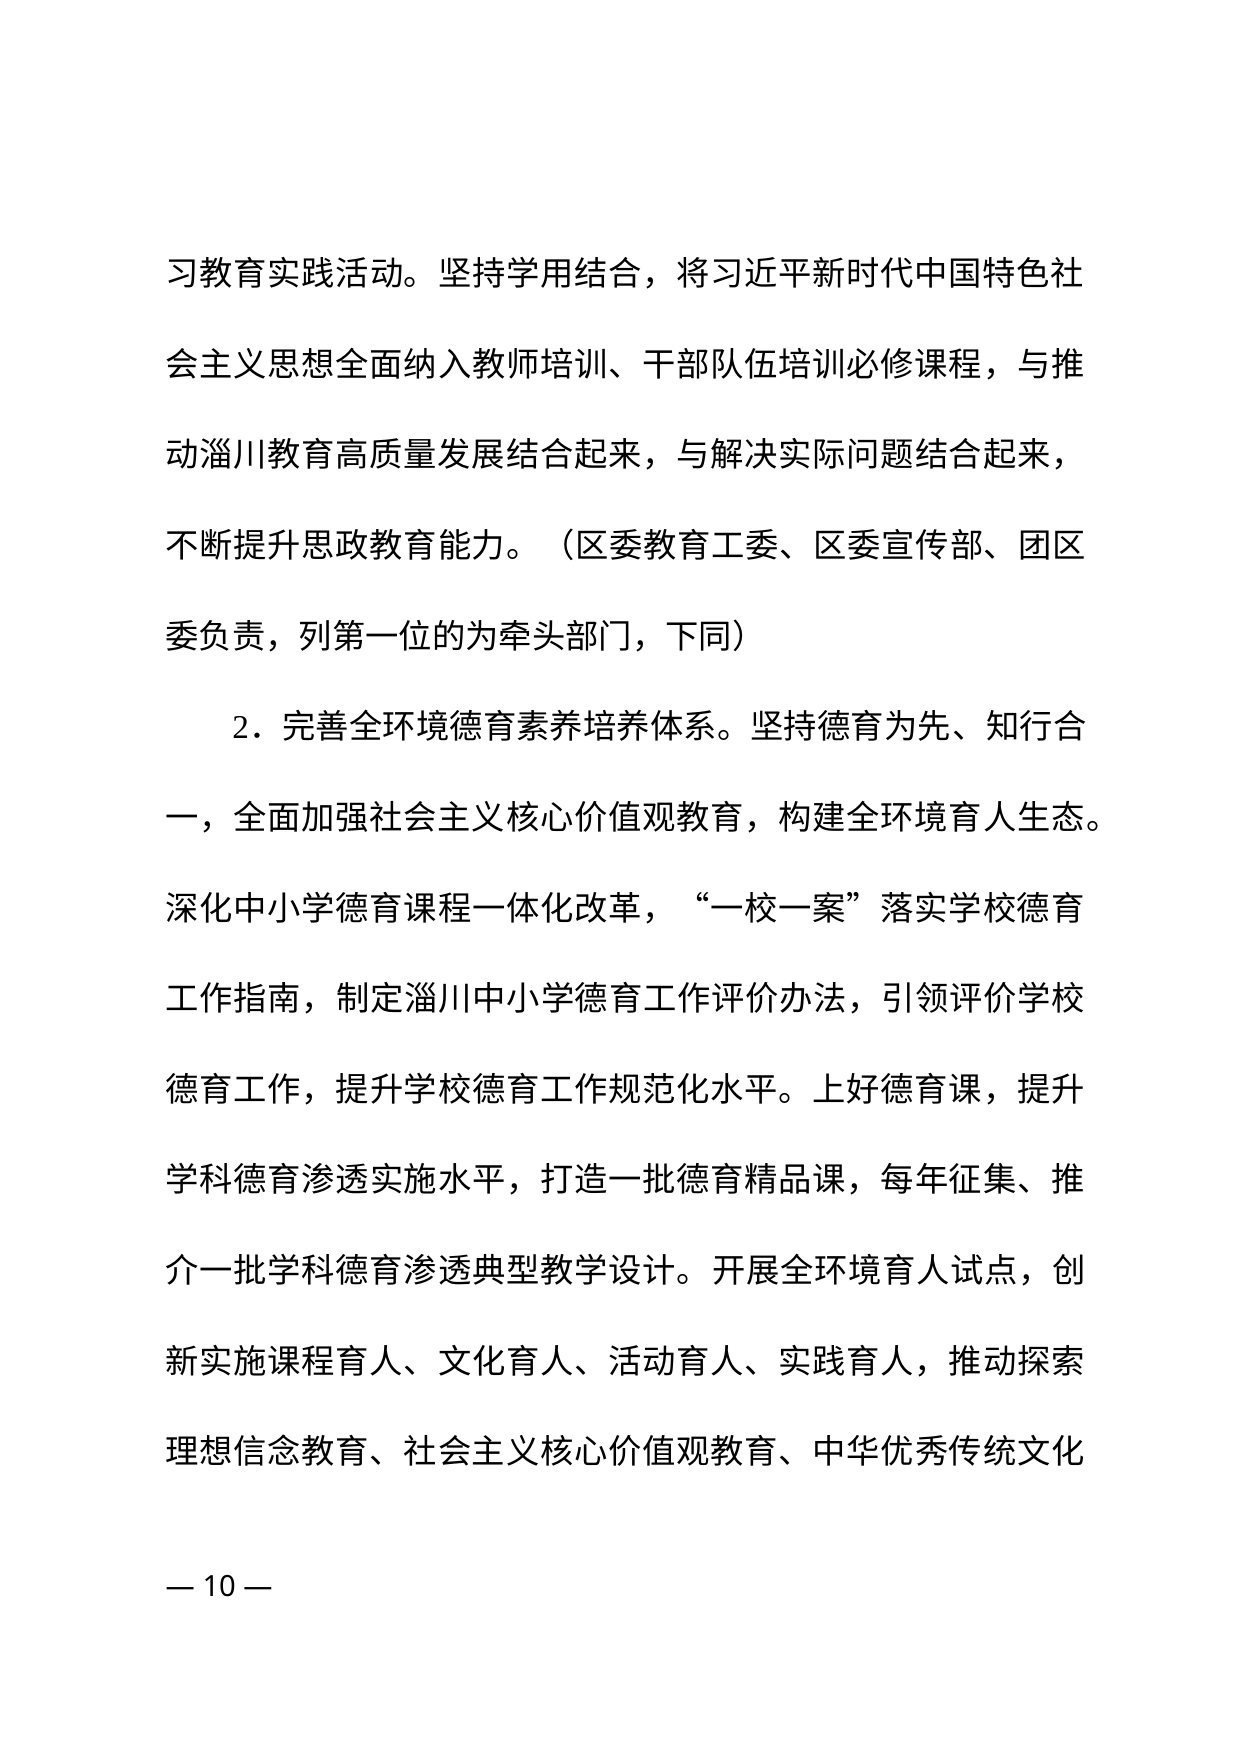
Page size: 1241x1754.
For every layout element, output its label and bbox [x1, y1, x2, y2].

text [165, 226, 1087, 679]
text [165, 679, 1087, 1494]
